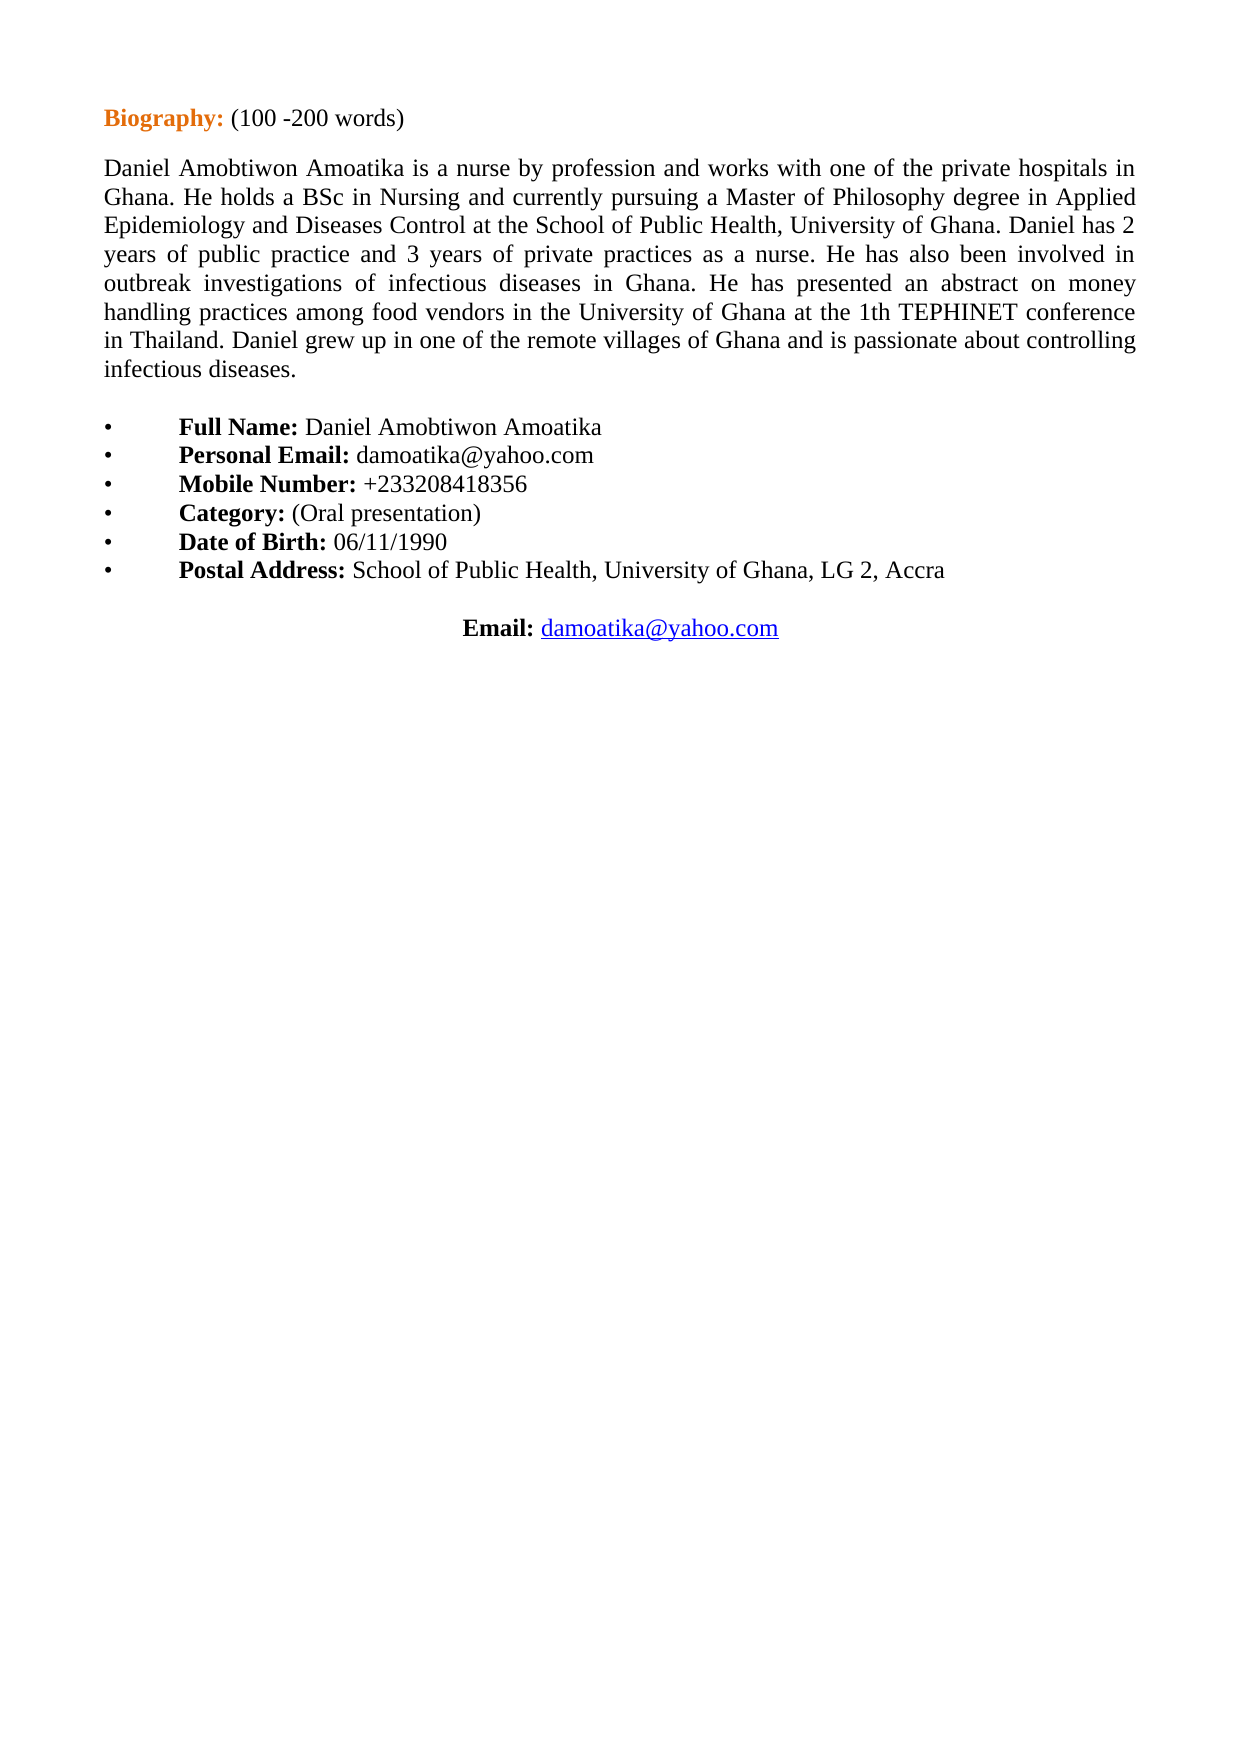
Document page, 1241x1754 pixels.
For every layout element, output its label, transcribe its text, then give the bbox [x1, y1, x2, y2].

text • Mobile Number: +233208418356 [103, 469, 1137, 498]
text Email: damoatika@yahoo.com [103, 613, 1137, 642]
text • Full Name: Daniel Amobtiwon Amoatika [103, 412, 1137, 441]
text • Category: (Oral presentation) [103, 498, 1137, 527]
text • Date of Birth: 06/11/1990 [103, 527, 1137, 556]
text Daniel Amobtiwon Amoatika is a nurse by profession and works with one of the private hospitals in Ghana. He holds a BSc in Nursing and currently pursuing a Master of Philosophy degree in Applied Epidemiology and Diseases Control at the School of Public Health, University of Ghana. Daniel has 2 years of public practice and 3 years of private practices as a nurse. He has also been involved in outbreak investigations of infectious diseases in Ghana. He has presented an abstract on money handling practices among food vendors in the University of Ghana at the 1th TEPHINET conference in Thailand. Daniel grew up in one of the remote villages of Ghana and is passionate about controlling infectious diseases. [103, 153, 1137, 383]
text • Personal Email: damoatika@yahoo.com [103, 441, 1137, 469]
text • Postal Address: School of Public Health, University of Ghana, LG 2, Accra [103, 556, 1137, 584]
text Biography: (100 -200 words) [103, 103, 1137, 132]
